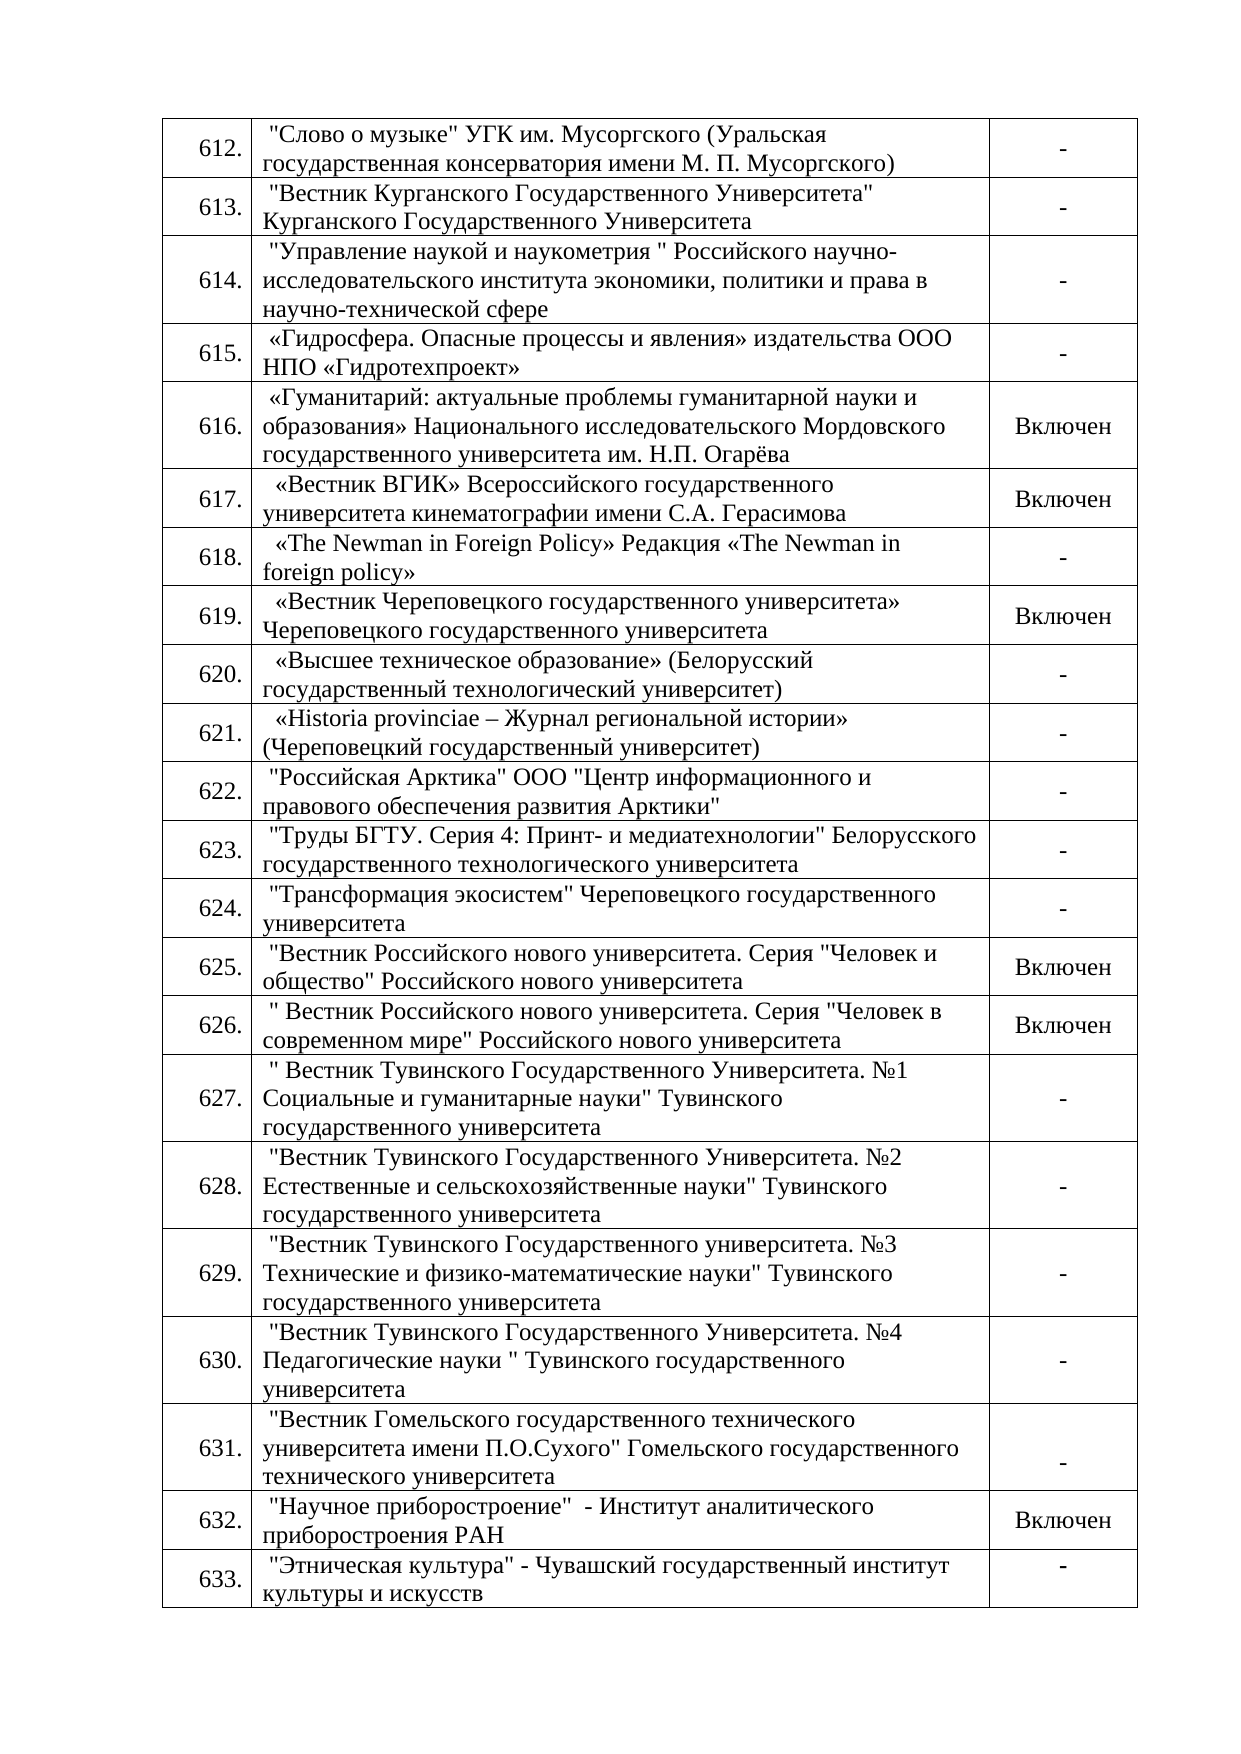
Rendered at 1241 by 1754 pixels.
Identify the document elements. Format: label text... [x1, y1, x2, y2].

table_cell "Российская Арктика" ООО "Центр информационного и правового обеспечения развития Арктики" [252, 762, 989, 819]
table_cell [163, 821, 251, 878]
table_cell - [990, 1142, 1137, 1228]
table_cell «Гуманитарий: актуальные проблемы гуманитарной науки и образования» Национального исследовательского Мордовского государственного университета им. Н.П. Огарёва [252, 382, 989, 468]
table_cell [163, 938, 251, 995]
table_cell " Вестник Тувинского Государственного Университета. №1 Социальные и гуманитарные науки" Тувинского государственного университета [252, 1055, 989, 1141]
table_cell «Гидросфера. Опасные процессы и явления» издательства ООО НПО «Гидротехпроект» [252, 324, 989, 381]
table_cell - [990, 236, 1137, 322]
table_cell - [990, 879, 1137, 937]
table_cell [163, 1404, 251, 1490]
table_cell "Трансформация экосистем" Череповецкого государственного университета [252, 879, 989, 937]
table_cell [163, 528, 251, 585]
table_cell [163, 236, 251, 322]
table_cell - [990, 1229, 1137, 1316]
table_cell [163, 704, 251, 761]
table_cell [163, 178, 251, 235]
table_cell - [990, 821, 1137, 878]
table_cell "Этническая культура" - Чувашский государственный институт культуры и искусств [252, 1550, 989, 1607]
table_cell [163, 879, 251, 937]
table_cell - [990, 762, 1137, 819]
table_cell [163, 119, 251, 177]
table_cell [163, 762, 251, 819]
table_cell Включен [990, 996, 1137, 1054]
table_cell "Вестник Тувинского Государственного Университета. №4 Педагогические науки " Тувинского государственного университета [252, 1317, 989, 1403]
table_cell «Historia provinciae – Журнал региональной истории» (Череповецкий государственный университет) [252, 704, 989, 761]
table_cell "Труды БГТУ. Серия 4: Принт- и медиатехнологии" Белорусского государственного технологического университета [252, 821, 989, 878]
table_cell "Слово о музыке" УГК им. Мусоргского (Уральская государственная консерватория имени М. П. Мусоргского) [252, 119, 989, 177]
table_cell "Научное приборостроение" - Институт аналитического приборостроения РАН [252, 1491, 989, 1549]
table_cell Включен [990, 586, 1137, 644]
table_cell Включен [990, 1491, 1137, 1549]
table_cell [163, 1550, 251, 1607]
table_cell «The Newman in Foreign Policy» Редакция «The Newman in foreign policy» [252, 528, 989, 585]
table_cell " Вестник Российского нового университета. Серия "Человек в современном мире" Российского нового университета [252, 996, 989, 1054]
table_cell [163, 996, 251, 1054]
table_cell - [990, 645, 1137, 702]
table_cell - [990, 119, 1137, 177]
table_cell - [990, 528, 1137, 585]
table_cell [163, 1055, 251, 1141]
table_cell - [990, 1317, 1137, 1403]
table_cell [163, 1317, 251, 1403]
table_cell «Вестник Череповецкого государственного университета» Череповецкого государственного университета [252, 586, 989, 644]
table_cell - [990, 178, 1137, 235]
table_cell Включен [990, 469, 1137, 527]
table_cell [163, 382, 251, 468]
table_cell «Высшее техническое образование» (Белорусский государственный технологический университет) [252, 645, 989, 702]
table_cell Включен [990, 938, 1137, 995]
table_cell "Вестник Гомельского государственного технического университета имени П.О.Сухого" Гомельского государственного технического университета [252, 1404, 989, 1490]
table_cell [163, 586, 251, 644]
table_cell "Вестник Тувинского Государственного Университета. №2 Естественные и сельскохозяйственные науки" Тувинского государственного университета [252, 1142, 989, 1228]
table_cell - [990, 1404, 1137, 1490]
table_cell "Управление наукой и наукометрия " Российского научно-исследовательского института экономики, политики и права в научно-технической сфере [252, 236, 989, 322]
table_cell - [990, 704, 1137, 761]
table_cell [163, 1142, 251, 1228]
table_cell "Вестник Российского нового университета. Серия "Человек и общество" Российского нового университета [252, 938, 989, 995]
table_cell [163, 1229, 251, 1316]
table_cell Включен [990, 382, 1137, 468]
table_cell "Вестник Курганского Государственного Университета" Курганского Государственного Университета [252, 178, 989, 235]
table_cell - [990, 324, 1137, 381]
table_cell [163, 469, 251, 527]
table_cell [163, 324, 251, 381]
table_cell - [990, 1055, 1137, 1141]
table_cell "Вестник Тувинского Государственного университета. №3 Технические и физико-математические науки" Тувинского государственного университета [252, 1229, 989, 1316]
table_cell [163, 645, 251, 702]
table_cell «Вестник ВГИК» Всероссийского государственного университета кинематографии имени С.А. Герасимова [252, 469, 989, 527]
table_cell - [990, 1550, 1137, 1607]
table_cell [163, 1491, 251, 1549]
